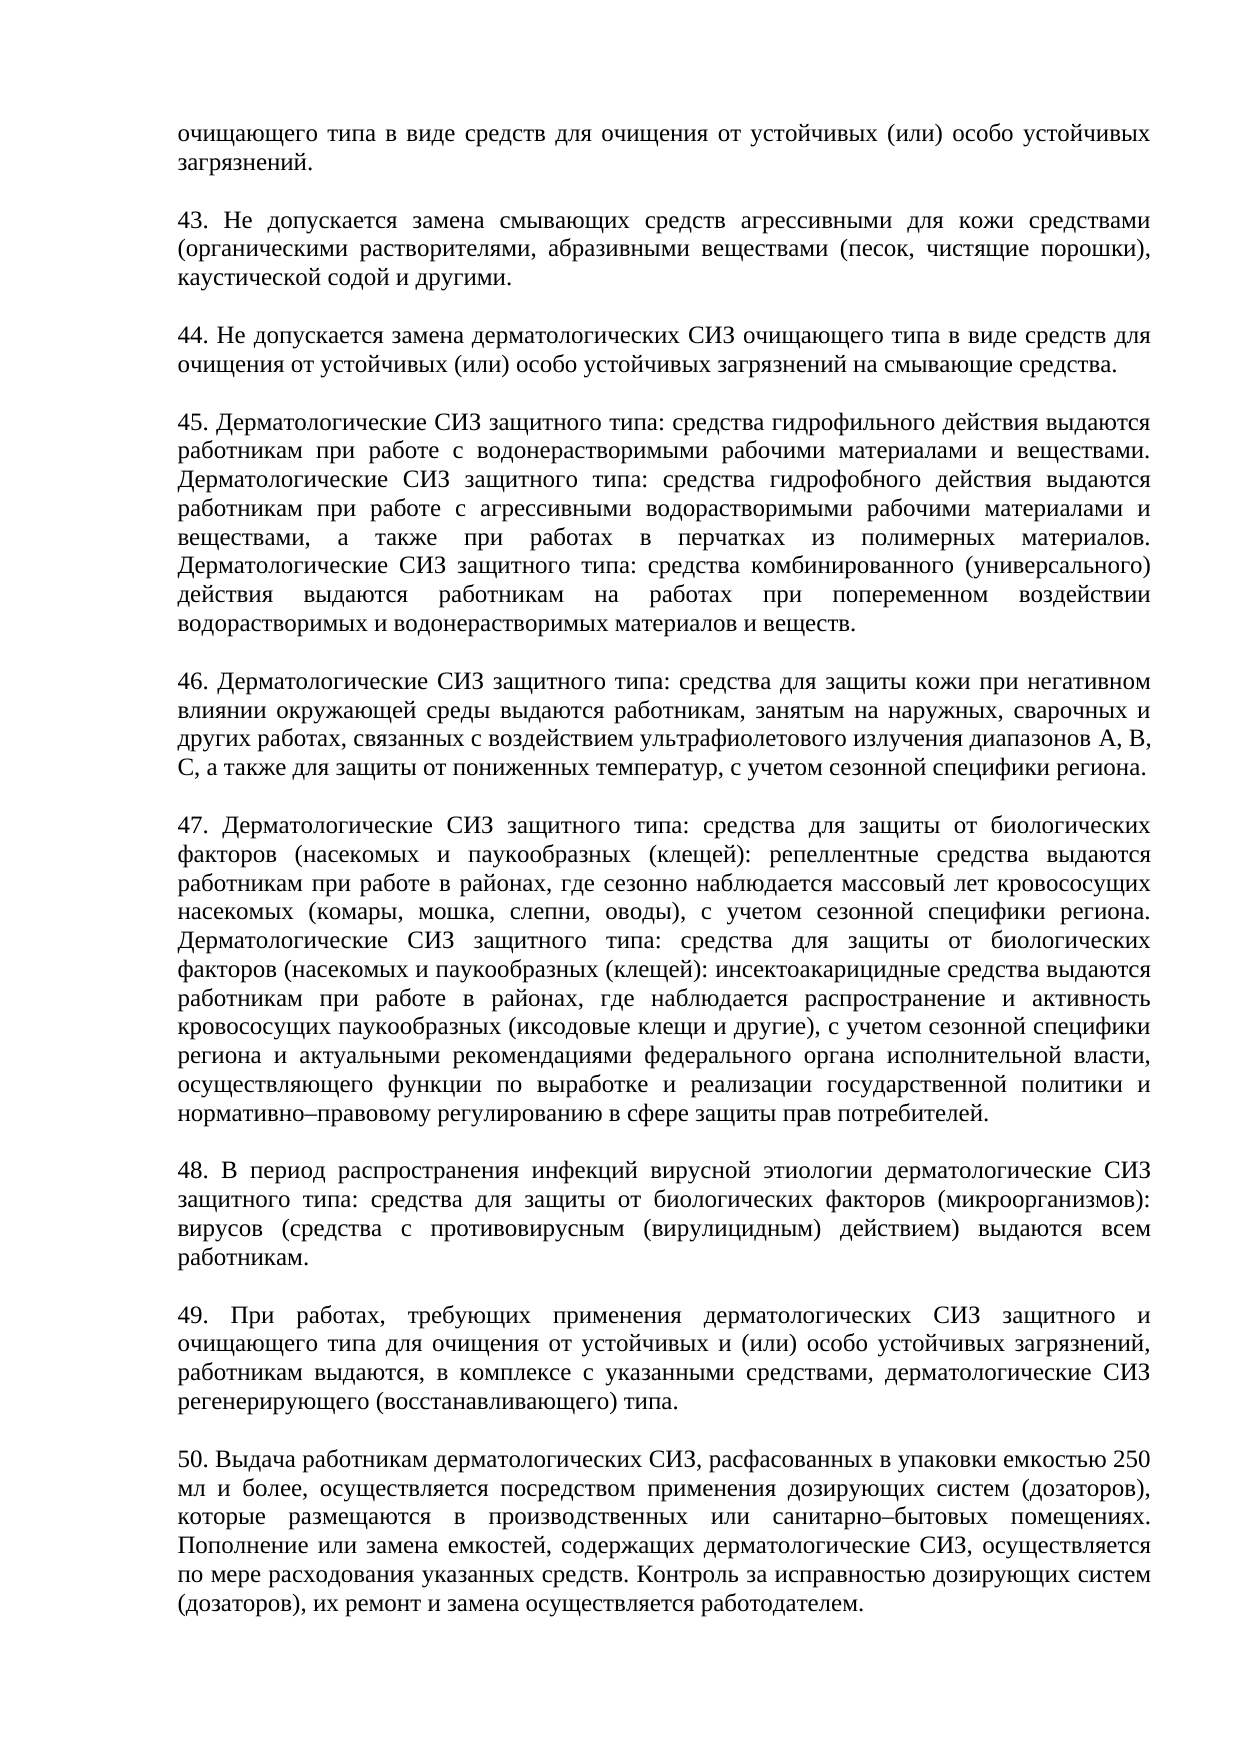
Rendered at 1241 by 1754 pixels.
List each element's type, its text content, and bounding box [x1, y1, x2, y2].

text 42. На работах, связанных с устойчивыми и (или) особо устойчивыми загрязнениями, в дополнение к смывающим средствам работникам выдаются дерматологические СИЗ очищающего типа в виде средств для очищения от устойчивых (или) особо устойчивых загрязнений. [177, 291, 1152, 406]
text 48. В период распространения инфекций вирусной этиологии дерматологические СИЗ защитного типа: средства для защиты от биологических факторов (микроорганизмов): вирусов (средства с противовирусным (вирулицидным) действием) выдаются всем работникам. [177, 1386, 1152, 1501]
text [177, 1530, 1152, 1588]
text 45. Дерматологические СИЗ защитного типа: средства гидрофильного действия выдаются работникам при работе с водонерастворимыми рабочими материалами и веществами. Дерматологические СИЗ защитного типа: средства гидрофобного действия выдаются работникам при работе с агрессивными водорастворимыми рабочими материалами и веществами, а также при работах в перчатках из полимерных материалов. Дерматологические СИЗ защитного типа: средства комбинированного (универсального) действия выдаются работникам на работах при попеременном воздействии водорастворимых и водонерастворимых материалов и веществ. [177, 637, 1152, 867]
text 43. Не допускается замена смывающих средств агрессивными для кожи средствами (органическими растворителями, абразивными веществами (песок, чистящие порошки), каустической содой и другими. [177, 435, 1152, 521]
text 46. Дерматологические СИЗ защитного типа: средства для защиты кожи при негативном влиянии окружающей среды выдаются работникам, занятым на наружных, сварочных и других работах, связанных с воздействием ультрафиолетового излучения диапазонов A, B, C, а также для защиты от пониженных температур, с учетом сезонной специфики региона. [177, 896, 1152, 1011]
text 41. На работах, связанных с неустойчивыми загрязнениями, работодатель имеет право не выдавать непосредственно работнику смывающие средства. В этом случае работодатель обеспечивает их постоянное наличие в санитарно–бытовых помещениях. Внесение отметки о выдаче на данных условиях указанных смывающих средств в личную карточку учета выдачи СИЗ не требуется. [177, 118, 1152, 262]
text 47. Дерматологические СИЗ защитного типа: средства для защиты от биологических факторов (насекомых и паукообразных (клещей): репеллентные средства выдаются работникам при работе в районах, где сезонно наблюдается массовый лет кровососущих насекомых (комары, мошка, слепни, оводы), с учетом сезонной специфики региона. Дерматологические СИЗ защитного типа: средства для защиты от биологических факторов (насекомых и паукообразных (клещей): инсектоакарицидные средства выдаются работникам при работе в районах, где наблюдается распространение и активность кровососущих паукообразных (иксодовые клещи и другие), с учетом сезонной специфики региона и актуальными рекомендациями федерального органа исполнительной власти, осуществляющего функции по выработке и реализации государственной политики и нормативно–правовому регулированию в сфере защиты прав потребителей. [177, 1041, 1152, 1357]
text 44. Не допускается замена дерматологических СИЗ очищающего типа в виде средств для очищения от устойчивых (или) особо устойчивых загрязнений на смывающие средства. [177, 551, 1152, 608]
